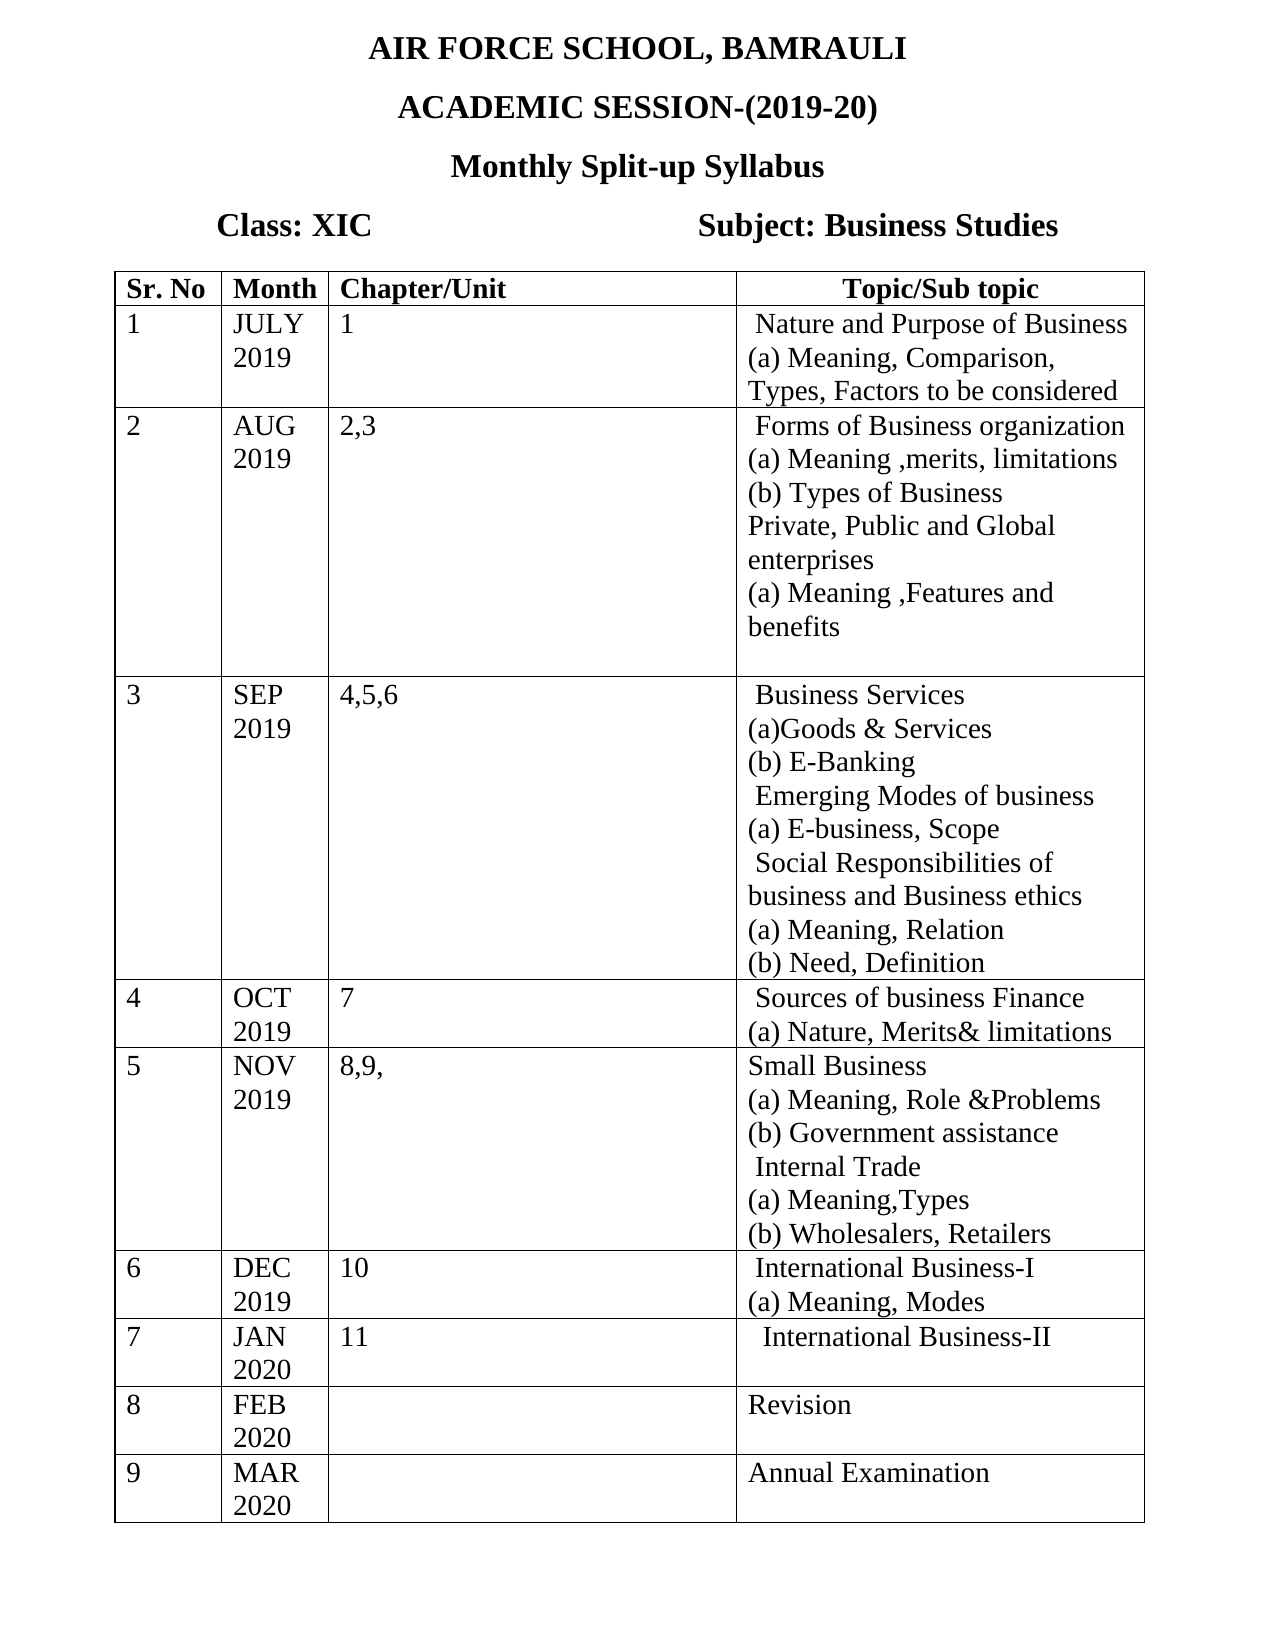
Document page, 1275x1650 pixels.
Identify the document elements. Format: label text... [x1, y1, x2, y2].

table_cell 9 [116, 1455, 221, 1522]
table_cell AUG 2019 [222, 408, 328, 676]
table_cell 6 [116, 1251, 221, 1318]
table_cell International Business-II [737, 1319, 1144, 1386]
table_cell 8 [116, 1387, 221, 1454]
table_header Month [222, 272, 328, 305]
text Monthly Split-up Syllabus [150, 146, 1125, 185]
table_cell 7 [116, 1319, 221, 1386]
table_header Chapter/Unit [329, 272, 736, 305]
table_cell 2 [116, 408, 221, 676]
table_cell [329, 1387, 736, 1454]
table_cell 8,9, [329, 1048, 736, 1249]
table_cell Business Services (a)Goods & Services (b) E-Banking Emerging Modes of business (a) E-business, Scope Social Responsibilities of business and Business ethics (a) Meaning, Relation (b) Need, Definition [737, 677, 1144, 979]
table_cell 5 [116, 1048, 221, 1249]
table_cell Forms of Business organization (a) Meaning ,merits, limitations (b) Types of Business Private, Public and Global enterprises (a) Meaning ,Features and benefits [737, 408, 1144, 676]
table_cell 4,5,6 [329, 677, 736, 979]
table_header Topic/Sub topic [737, 272, 1144, 305]
table_header Sr. No [116, 272, 221, 305]
table_cell JULY 2019 [222, 306, 328, 407]
table_cell 11 [329, 1319, 736, 1386]
table_cell International Business-I (a) Meaning, Modes [737, 1251, 1144, 1318]
table_cell OCT 2019 [222, 980, 328, 1047]
table_cell FEB 2020 [222, 1387, 328, 1454]
table_cell SEP 2019 [222, 677, 328, 979]
table_cell JAN 2020 [222, 1319, 328, 1386]
table_cell Nature and Purpose of Business (a) Meaning, Comparison, Types, Factors to be considered [737, 306, 1144, 407]
table_cell NOV 2019 [222, 1048, 328, 1249]
table_cell Revision [737, 1387, 1144, 1454]
text AIR FORCE SCHOOL, BAMRAULI [150, 28, 1125, 66]
table_cell 1 [116, 306, 221, 407]
table_cell Sources of business Finance (a) Nature, Merits& limitations [737, 980, 1144, 1047]
table_cell 1 [329, 306, 736, 407]
table_cell DEC 2019 [222, 1251, 328, 1318]
table_cell MAR 2020 [222, 1455, 328, 1522]
text ACADEMIC SESSION-(2019-20) [150, 87, 1125, 126]
table_cell 10 [329, 1251, 736, 1318]
table_cell 4 [116, 980, 221, 1047]
table_cell 7 [329, 980, 736, 1047]
table_cell [329, 1455, 736, 1522]
text Class: XIC Subject: Business Studies [150, 206, 1125, 244]
table_cell 3 [116, 677, 221, 979]
table_cell Annual Examination [737, 1455, 1144, 1522]
table_cell 2,3 [329, 408, 736, 676]
table_cell Small Business (a) Meaning, Role &Problems (b) Government assistance Internal Trade (a) Meaning,Types (b) Wholesalers, Retailers [737, 1048, 1144, 1249]
